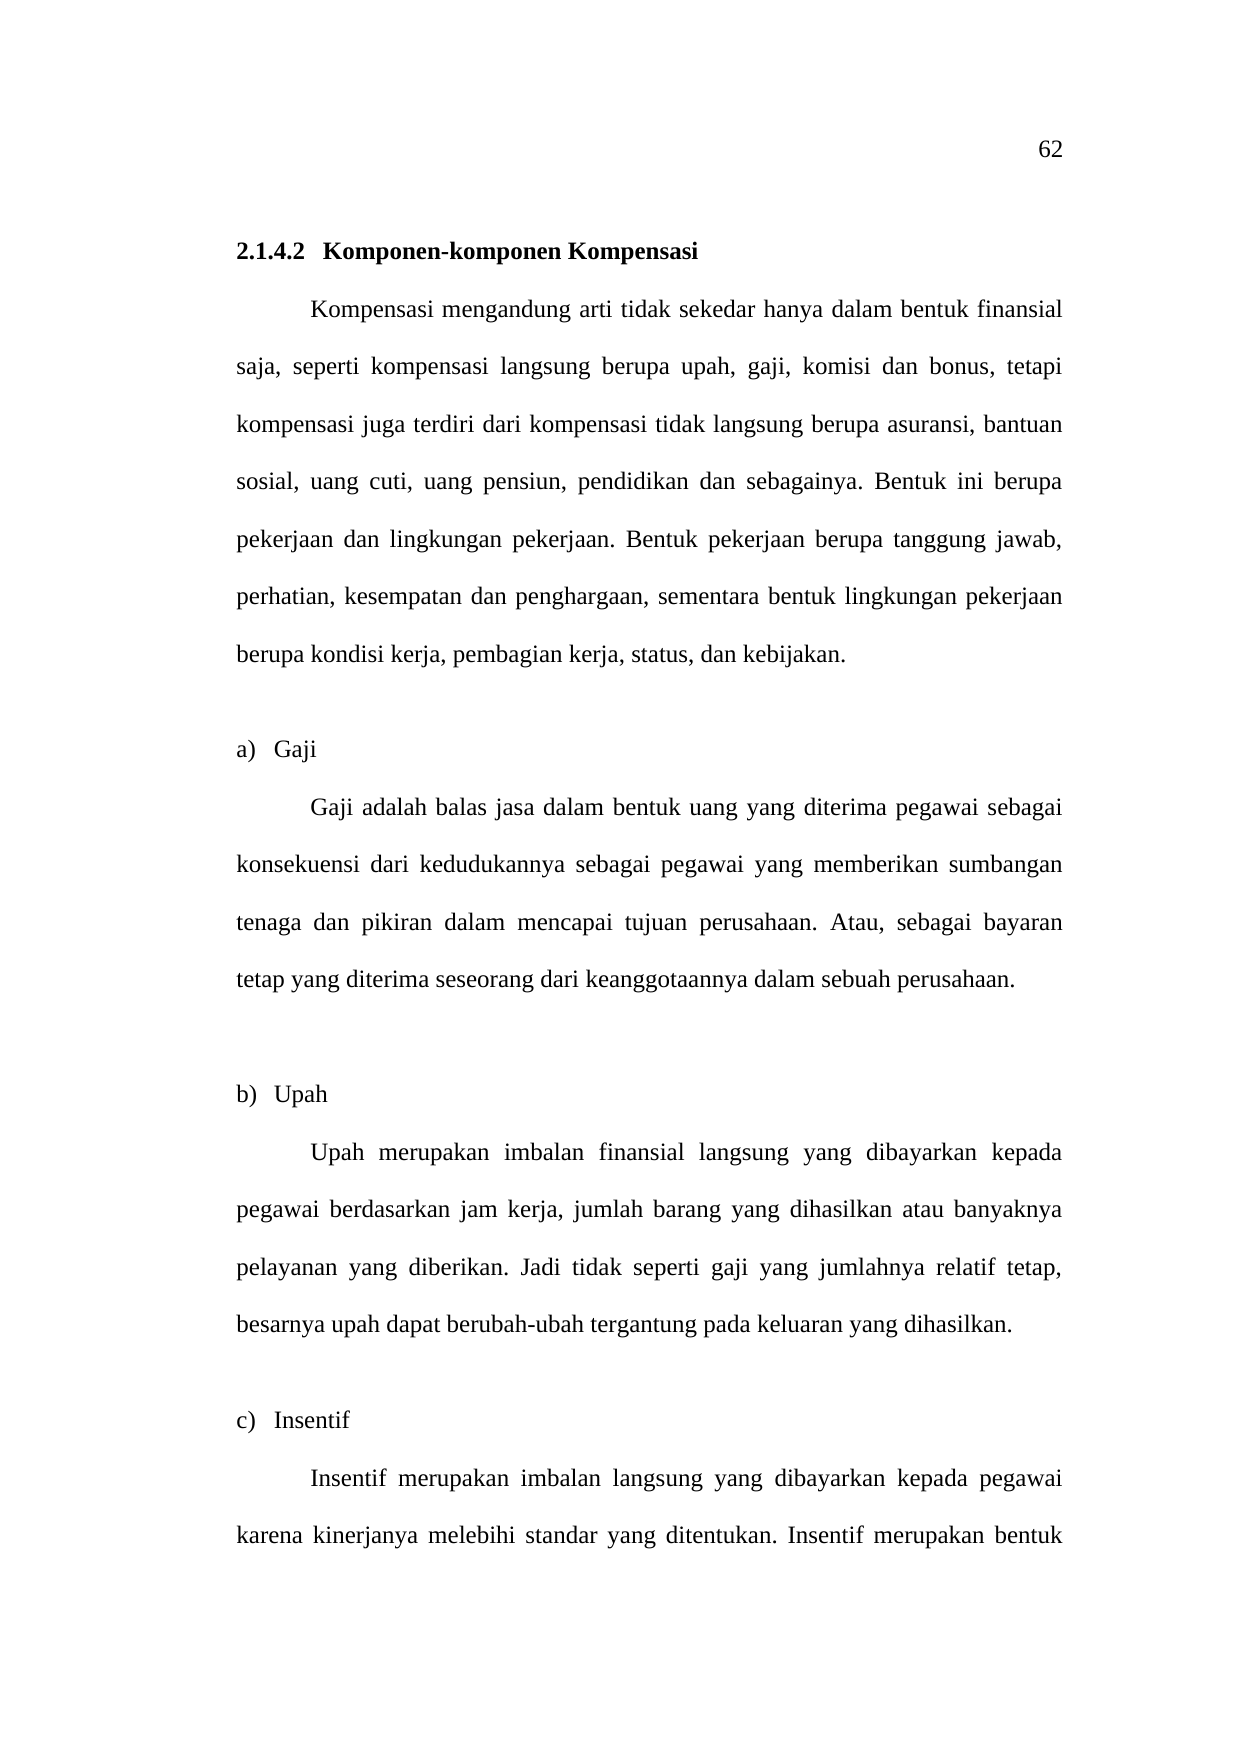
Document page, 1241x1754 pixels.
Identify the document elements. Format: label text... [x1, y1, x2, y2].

text Gaji adalah balas jasa dalam bentuk uang yang diterima pegawai sebagai konsekuensi dari kedudukannya sebagai pegawai yang memberikan sumbangan tenaga dan pikiran dalam mencapai tujuan perusahaan. Atau, sebagai bayaran tetap yang diterima seseorang dari keanggotaannya dalam sebuah perusahaan. [236, 792, 1063, 993]
text Upah merupakan imbalan finansial langsung yang dibayarkan kepada pegawai berdasarkan jam kerja, jumlah barang yang dihasilkan atau banyaknya pelayanan yang diberikan. Jadi tidak seperti gaji yang jumlahnya relatif tetap, besarnya upah dapat berubah-ubah tergantung pada keluaran yang dihasilkan. [236, 1137, 1063, 1338]
text Kompensasi mengandung arti tidak sekedar hanya dalam bentuk finansial saja, seperti kompensasi langsung berupa upah, gaji, komisi dan bonus, tetapi kompensasi juga terdiri dari kompensasi tidak langsung berupa asuransi, bantuan sosial, uang cuti, uang pensiun, pendidikan dan sebagainya. Bentuk ini berupa pekerjaan dan lingkungan pekerjaan. Bentuk pekerjaan berupa tanggung jawab, perhatian, kesempatan dan penghargaan, sementara bentuk lingkungan pekerjaan berupa kondisi kerja, pembagian kerja, status, dan kebijakan. [236, 294, 1063, 667]
list Insentif [236, 1405, 1063, 1434]
text 2.1.4.2 Komponen-komponen Kompensasi [236, 236, 1063, 265]
list Upah [236, 1079, 1063, 1108]
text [236, 1463, 1063, 1549]
list Gaji [236, 734, 1063, 763]
